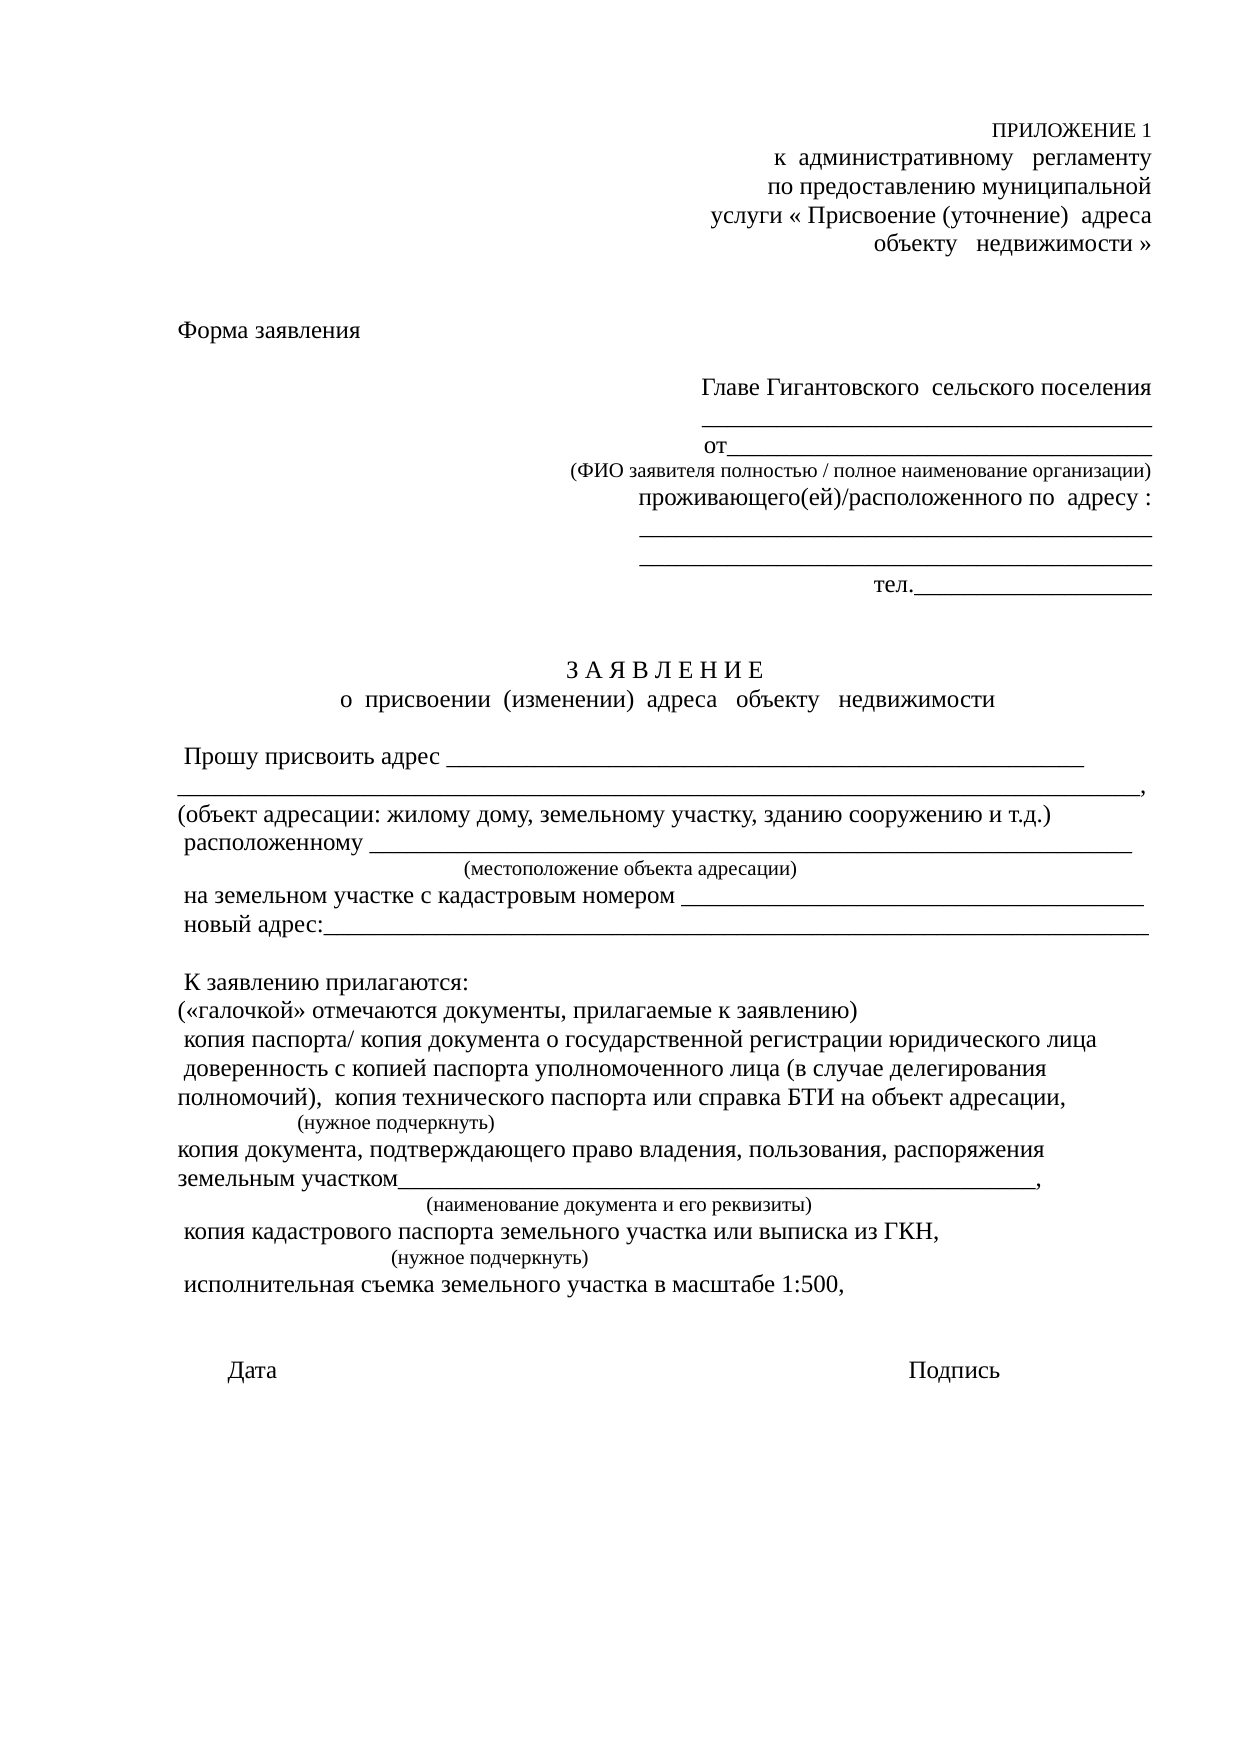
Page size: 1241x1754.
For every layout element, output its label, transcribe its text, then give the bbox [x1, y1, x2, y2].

text исполнительная съемка земельного участка в масштабе 1:500, [177, 1269, 1152, 1297]
text тел.___________________ [177, 569, 1152, 597]
text по предоставлению муниципальной [177, 171, 1152, 200]
text (нужное подчеркнуть) [177, 1110, 1152, 1134]
text о присвоении (изменении) адреса объекту недвижимости [177, 684, 1152, 712]
text (нужное подчеркнуть) [177, 1245, 1152, 1269]
text (объект адресации: жилому дому, земельному участку, зданию сооружению и т.д.) [177, 799, 1152, 827]
text ____________________________________ [177, 401, 1152, 430]
text расположенному _____________________________________________________________ [177, 827, 1152, 856]
text Дата Подпись [177, 1355, 1152, 1384]
text проживающего(ей)/расположенного по адресу : [177, 482, 1152, 511]
text копия документа, подтверждающего право владения, пользования, распоряжения земельным участком___________________________________________________, [177, 1134, 1152, 1192]
text _________________________________________ [177, 540, 1152, 569]
text Прошу присвоить адрес ___________________________________________________ [177, 741, 1152, 770]
text копия паспорта/ копия документа о государственной регистрации юридического лица [177, 1024, 1152, 1053]
text объекту недвижимости » [177, 228, 1152, 257]
text (местоположение объекта адресации) [177, 856, 1152, 880]
text К заявлению прилагаются: [177, 967, 1152, 995]
text к административному регламенту [177, 142, 1152, 171]
text новый адрес:__________________________________________________________________ [177, 909, 1152, 938]
text (ФИО заявителя полностью / полное наименование организации) [177, 458, 1152, 482]
text («галочкой» отмечаются документы, прилагаемые к заявлению) [177, 995, 1152, 1024]
text З А Я В Л Е Н И Е [177, 655, 1152, 684]
text ПРИЛОЖЕНИЕ 1 [177, 118, 1152, 142]
text Форма заявления [177, 315, 1152, 343]
text Главе Гигантовского сельского поселения [177, 372, 1152, 401]
text от__________________________________ [177, 430, 1152, 458]
text доверенность с копией паспорта уполномоченного лица (в случае делегирования полномочий), копия технического паспорта или справка БТИ на объект адресации, [177, 1053, 1152, 1110]
text _________________________________________ [177, 511, 1152, 540]
text _____________________________________________________________________________, [177, 770, 1152, 799]
text на земельном участке с кадастровым номером _____________________________________ [177, 880, 1152, 909]
text услуги « Присвоение (уточнение) адреса [177, 200, 1152, 228]
text копия кадастрового паспорта земельного участка или выписка из ГКН, [177, 1216, 1152, 1245]
text (наименование документа и его реквизиты) [177, 1192, 1152, 1216]
